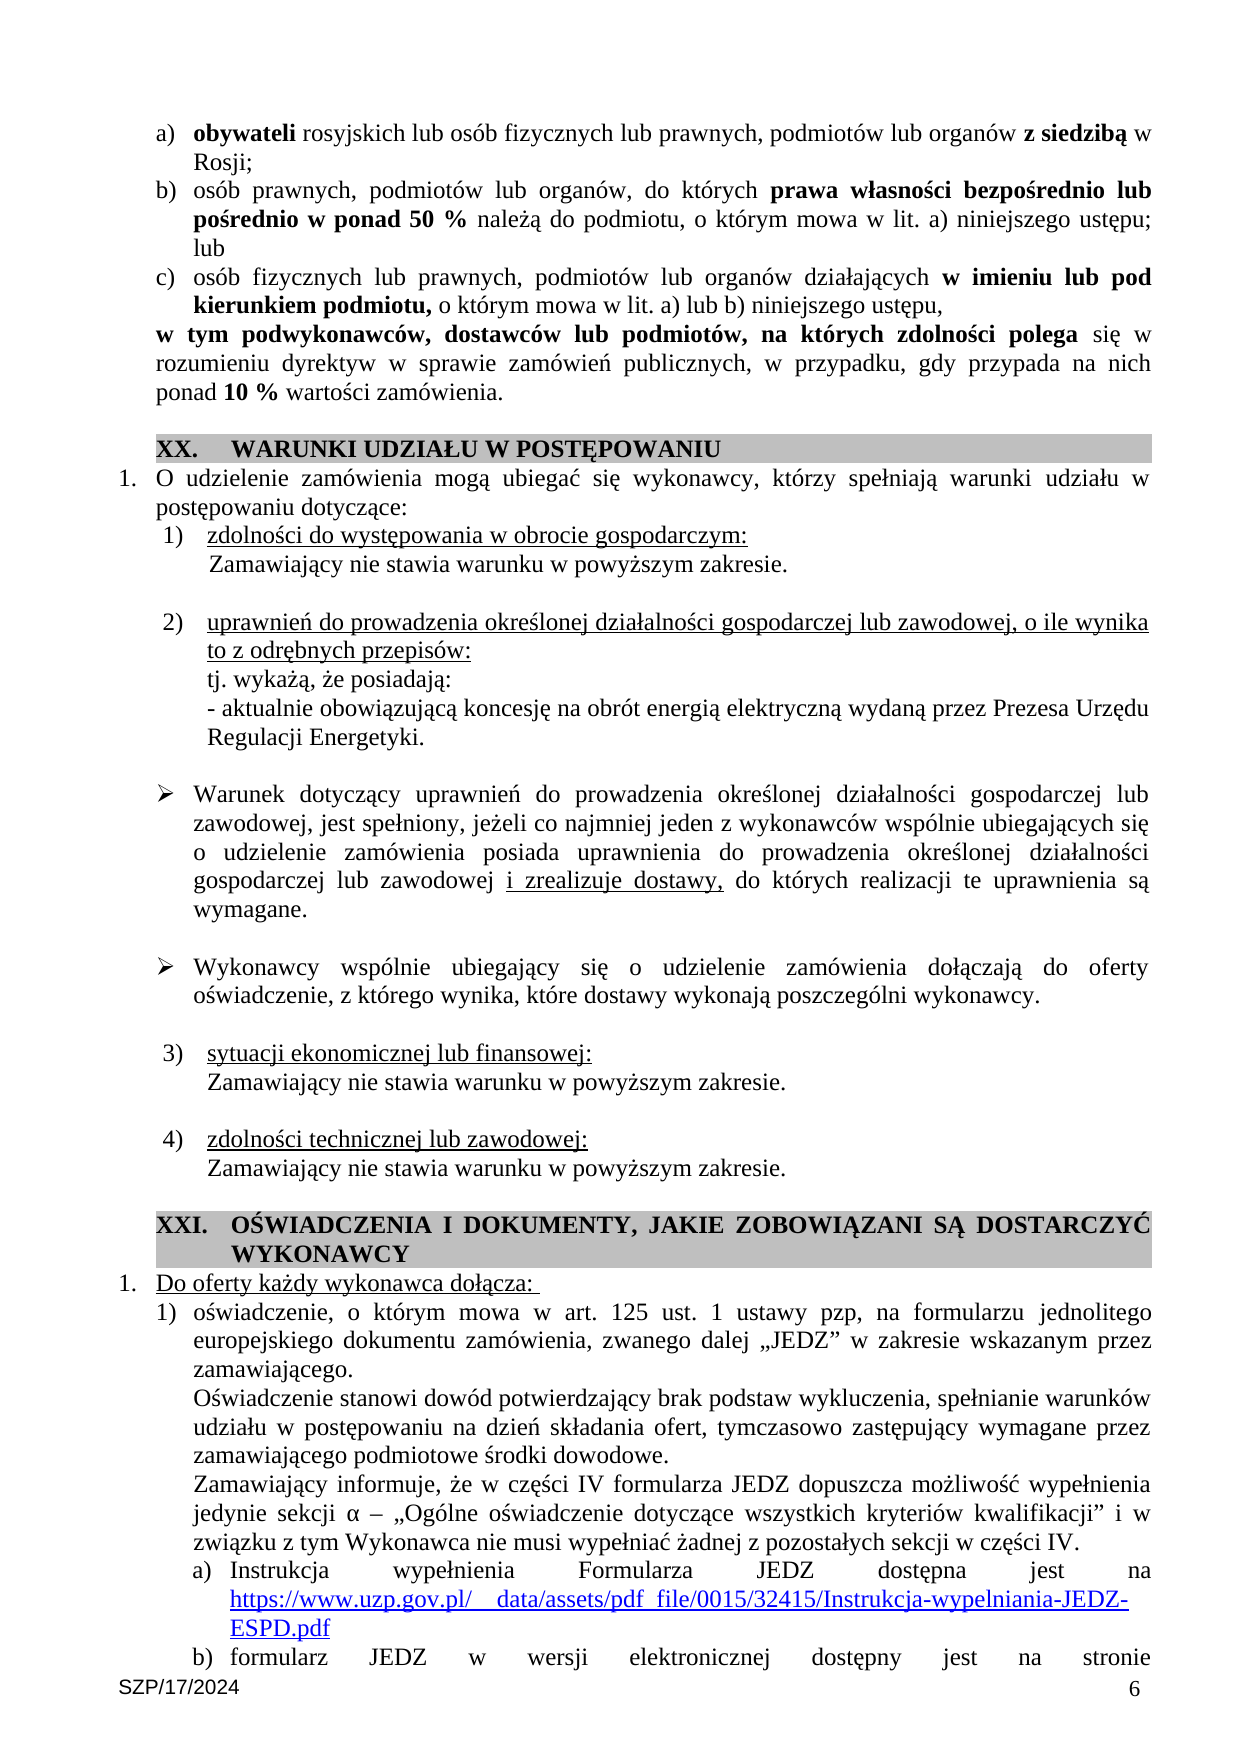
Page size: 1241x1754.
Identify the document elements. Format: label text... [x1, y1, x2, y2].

list OŚWIADCZENIA I DOKUMENTY, JAKIE ZOBOWIĄZANI SĄ DOSTARCZYĆ WYKONAWCY [156, 1211, 1152, 1268]
list osób fizycznych lub prawnych, podmiotów lub organów działających w imieniu lub pod kierunkiem podmiotu, o którym mowa w lit. a) lub b) niniejszego ustępu, [156, 262, 1152, 319]
list Wykonawcy wspólnie ubiegający się o udzielenie zamówienia dołączają do oferty oświadczenie, z którego wynika, które dostawy wykonają poszczególni wykonawcy. [156, 952, 1150, 1009]
list sytuacji ekonomicznej lub finansowej: [162, 1038, 1150, 1067]
list Instrukcja wypełnienia Formularza JEDZ dostępna jest na https://www.uzp.gov.pl/__data/assets/pdf_file/0015/32415/Instrukcja-wypelniania-JEDZ-ESPD.pdf [192, 1556, 1152, 1642]
list osób prawnych, podmiotów lub organów, do których prawa własności bezpośrednio lub pośrednio w ponad 50 % należą do podmiotu, o którym mowa w lit. a) niniejszego ustępu; lub [156, 176, 1152, 262]
text w tym podwykonawców, dostawców lub podmiotów, na których zdolności polega się w rozumieniu dyrektyw w sprawie zamówień publicznych, w przypadku, gdy przypada na nich ponad 10 % wartości zamówienia. [156, 319, 1152, 406]
list obywateli rosyjskich lub osób fizycznych lub prawnych, podmiotów lub organów z siedzibą w Rosji; [156, 118, 1152, 176]
list O udzielenie zamówienia mogą ubiegać się wykonawcy, którzy spełniają warunki udziału w postępowaniu dotyczące: [118, 463, 1149, 521]
text tj. wykażą, że posiadają: [207, 664, 1149, 693]
list uprawnień do prowadzenia określonej działalności gospodarczej lub zawodowej, o ile wynika to z odrębnych przepisów: [162, 607, 1149, 664]
text Zamawiający nie stawia warunku w powyższym zakresie. [208, 549, 1149, 578]
list zdolności technicznej lub zawodowej: [162, 1124, 1150, 1153]
text - aktualnie obowiązującą koncesję na obrót energią elektryczną wydaną przez Prezesa Urzędu Regulacji Energetyki. [207, 693, 1149, 751]
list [192, 1642, 1152, 1671]
list Warunek dotyczący uprawnień do prowadzenia określonej działalności gospodarczej lub zawodowej, jest spełniony, jeżeli co najmniej jeden z wykonawców wspólnie ubiegających się o udzielenie zamówienia posiada uprawnienia do prowadzenia określonej działalności gospodarczej lub zawodowej i zrealizuje dostawy, do których realizacji te uprawnienia są wymagane. [156, 779, 1150, 923]
list zdolności do występowania w obrocie gospodarczym: [162, 521, 1149, 549]
list WARUNKI UDZIAŁU W POSTĘPOWANIU [156, 434, 1152, 463]
text Oświadczenie stanowi dowód potwierdzający brak podstaw wykluczenia, spełnianie warunków udziału w postępowaniu na dzień składania ofert, tymczasowo zastępujący wymagane przez zamawiającego podmiotowe środki dowodowe. [193, 1383, 1152, 1469]
text Zamawiający informuje, że w części IV formularza JEDZ dopuszcza możliwość wypełnienia jedynie sekcji α – „Ogólne oświadczenie dotyczące wszystkich kryteriów kwalifikacji” i w związku z tym Wykonawca nie musi wypełniać żadnej z pozostałych sekcji w części IV. [193, 1469, 1152, 1556]
list Do oferty każdy wykonawca dołącza: [118, 1268, 1152, 1297]
text Zamawiający nie stawia warunku w powyższym zakresie. [207, 1153, 1150, 1182]
list oświadczenie, o którym mowa w art. 125 ust. 1 ustawy pzp, na formularzu jednolitego europejskiego dokumentu zamówienia, zwanego dalej „JEDZ” w zakresie wskazanym przez zamawiającego. [156, 1297, 1152, 1383]
text Zamawiający nie stawia warunku w powyższym zakresie. [207, 1067, 1150, 1096]
